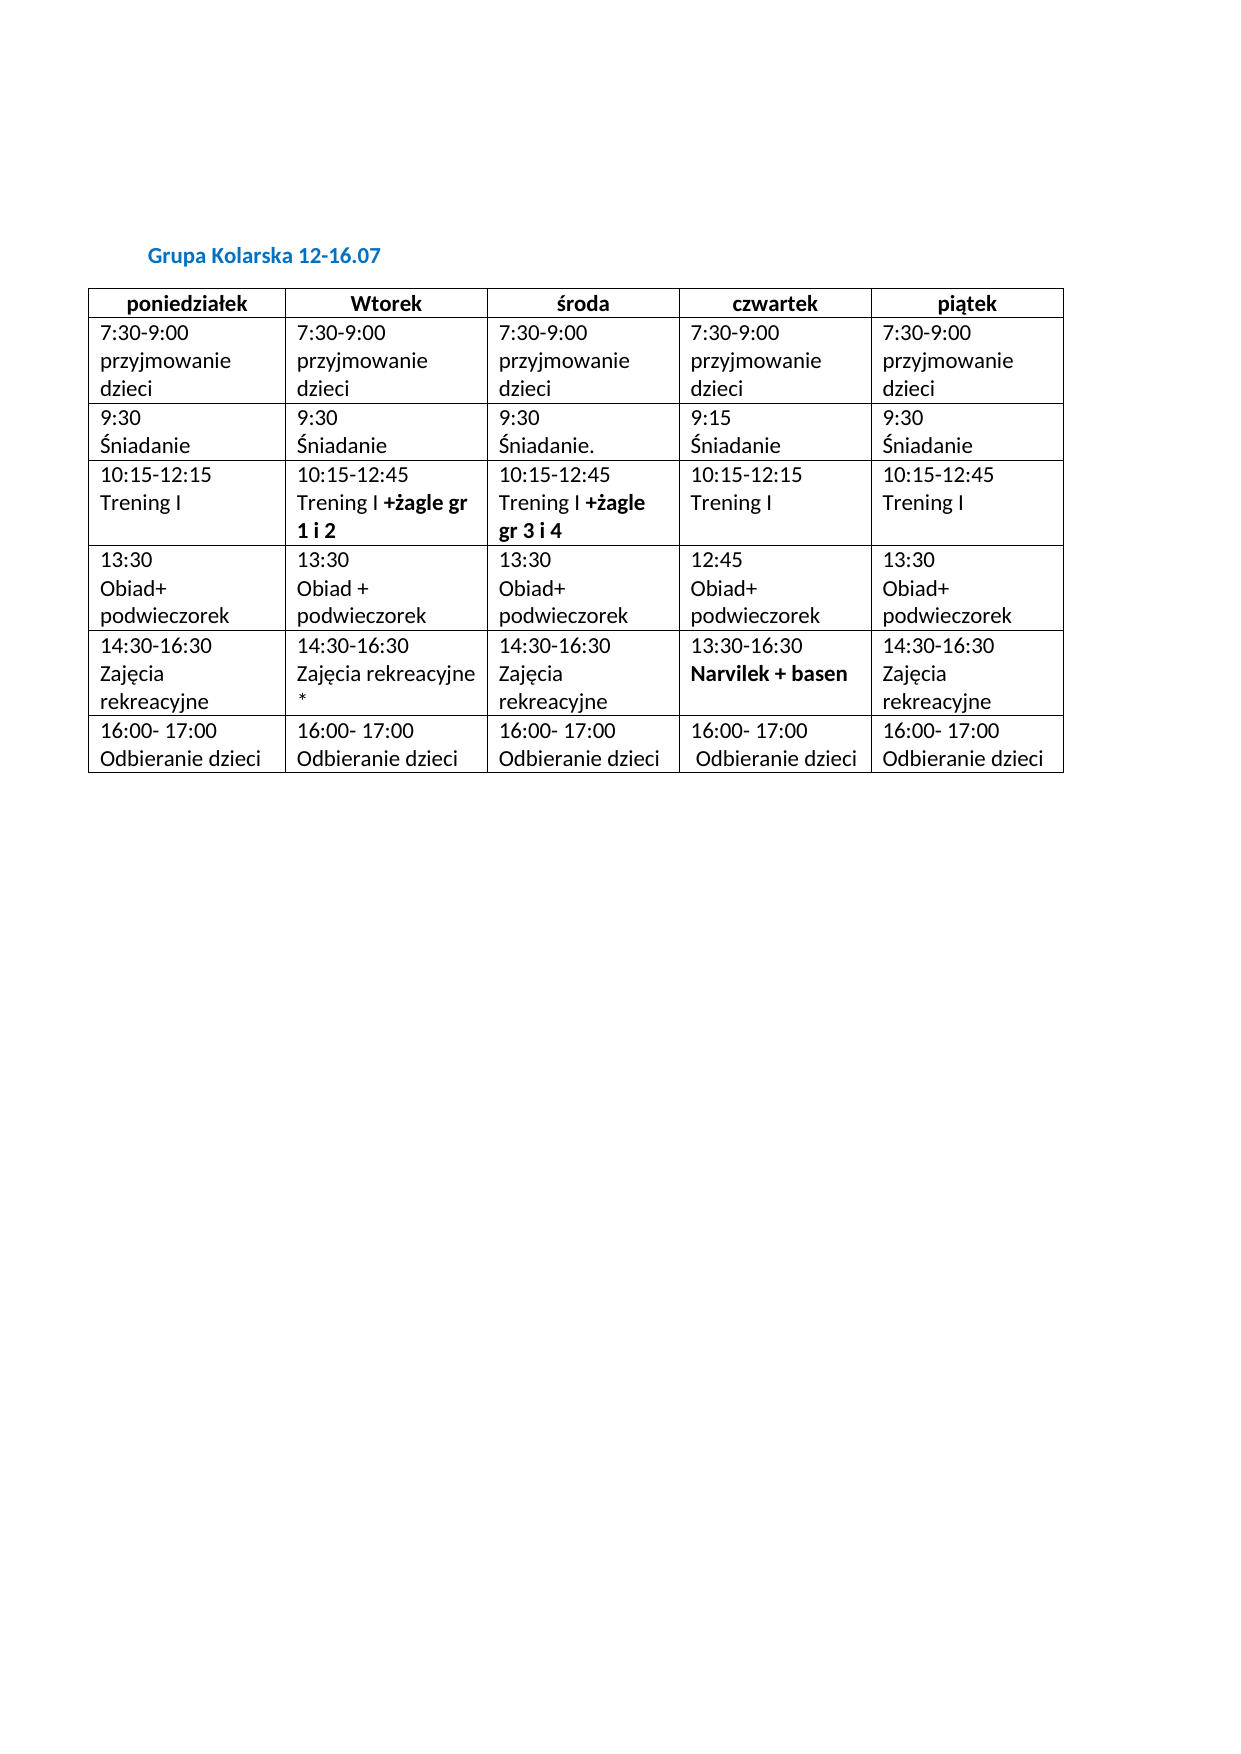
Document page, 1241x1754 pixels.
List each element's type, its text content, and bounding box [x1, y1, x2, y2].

table_header czwartek [680, 289, 871, 317]
table_cell 14:30-16:30 Zajęcia rekreacyjne [89, 631, 285, 715]
table_cell 14:30-16:30 Zajęcia rekreacyjne * [286, 631, 487, 715]
table_cell 10:15-12:45 Trening I [872, 461, 1063, 544]
table_header Wtorek [286, 289, 487, 317]
table_cell 14:30-16:30 Zajęcia rekreacyjne [488, 631, 679, 715]
table_cell 7:30-9:00 przyjmowanie dzieci [872, 318, 1063, 402]
table_cell 13:30 Obiad + podwieczorek [286, 546, 487, 630]
table_cell 14:30-16:30 Zajęcia rekreacyjne [872, 631, 1063, 715]
table_cell 13:30 Obiad+ podwieczorek [872, 546, 1063, 630]
table_cell 16:00- 17:00 Odbieranie dzieci [488, 716, 679, 772]
table_cell 12:45 Obiad+ podwieczorek [680, 546, 871, 630]
table_cell 10:15-12:15 Trening I [680, 461, 871, 544]
table_cell 10:15-12:15 Trening I [89, 461, 285, 544]
table_cell 9:30 Śniadanie [872, 404, 1063, 459]
table_cell 7:30-9:00 przyjmowanie dzieci [488, 318, 679, 402]
table_header piątek [872, 289, 1063, 317]
table_header środa [488, 289, 679, 317]
table_cell 16:00- 17:00 Odbieranie dzieci [286, 716, 487, 772]
table_cell 7:30-9:00 przyjmowanie dzieci [680, 318, 871, 402]
table_cell 9:30 Śniadanie [286, 404, 487, 459]
table_cell 7:30-9:00 przyjmowanie dzieci [286, 318, 487, 402]
table_cell 13:30 Obiad+ podwieczorek [488, 546, 679, 630]
table_cell 7:30-9:00 przyjmowanie dzieci [89, 318, 285, 402]
table_cell 10:15-12:45 Trening I +żagle gr 1 i 2 [286, 461, 487, 544]
table_cell 9:15 Śniadanie [680, 404, 871, 459]
table_cell 10:15-12:45 Trening I +żagle gr 3 i 4 [488, 461, 679, 544]
table_cell 16:00- 17:00 Odbieranie dzieci [89, 716, 285, 772]
table_cell 16:00- 17:00 Odbieranie dzieci [680, 716, 871, 772]
table_header poniedziałek [89, 289, 285, 317]
table_cell 9:30 Śniadanie. [488, 404, 679, 459]
table_cell 13:30-16:30 Narvilek + basen [680, 631, 871, 715]
table_cell 9:30 Śniadanie [89, 404, 285, 459]
table_cell 13:30 Obiad+ podwieczorek [89, 546, 285, 630]
text Grupa Kolarska 12-16.07 [148, 241, 1167, 269]
table_cell 16:00- 17:00 Odbieranie dzieci [872, 716, 1063, 772]
